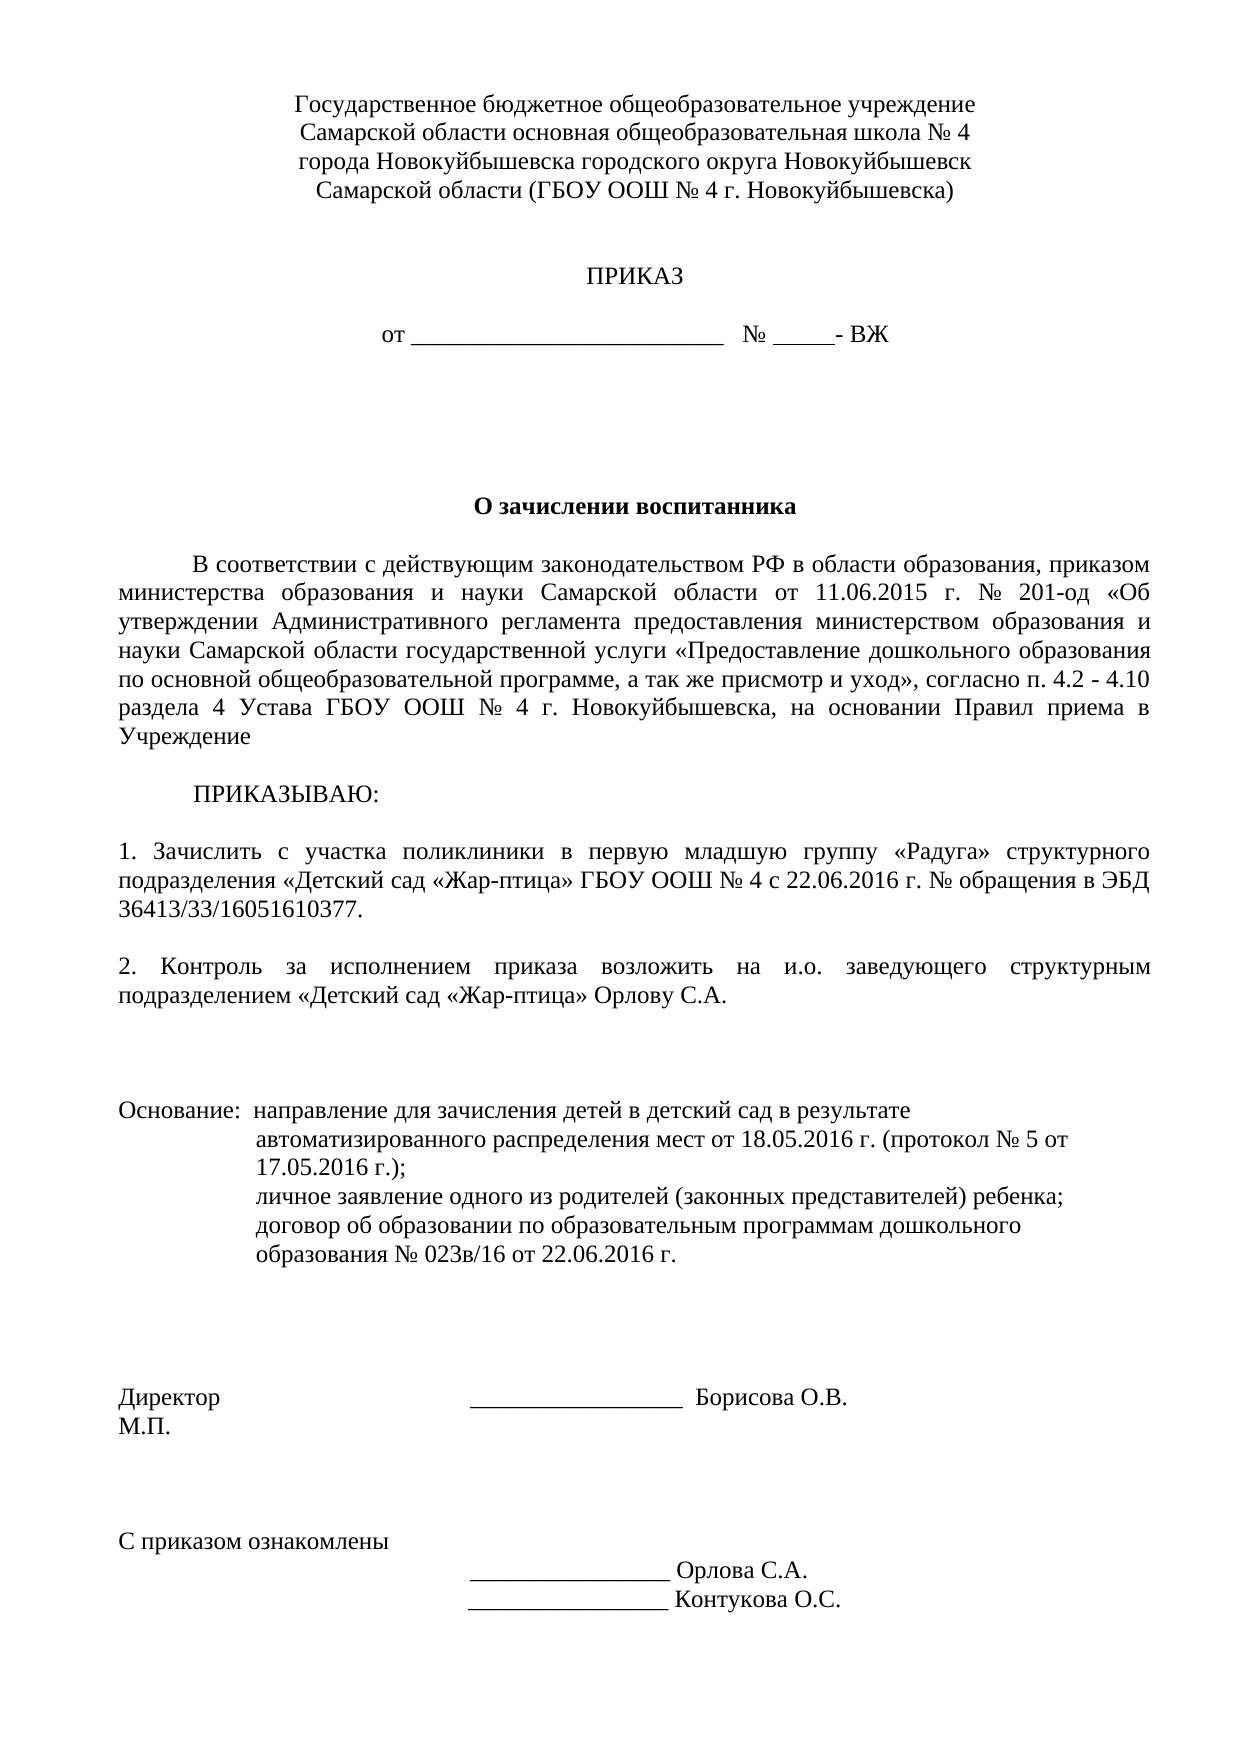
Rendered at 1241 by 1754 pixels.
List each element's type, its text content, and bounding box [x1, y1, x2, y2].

text договор об образовании по образовательным программам дошкольного [118, 1210, 1152, 1239]
text Директор _________________ Борисова О.В. [118, 1382, 1152, 1411]
text автоматизированного распределения мест от 18.05.2016 г. (протокол № 5 от [118, 1124, 1152, 1152]
text Самарской области основная общеобразовательная школа № 4 [118, 117, 1152, 146]
text 17.05.2016 г.); [118, 1152, 1152, 1181]
text Самарской области (ГБОУ ООШ № 4 г. Новокуйбышевска) [118, 175, 1152, 204]
text Государственное бюджетное общеобразовательное учреждение [118, 89, 1152, 117]
text ________________ Орлова С.А. [118, 1555, 1152, 1584]
text О зачислении воспитанника [118, 491, 1152, 520]
text ________________ Контукова О.С. [118, 1584, 1152, 1612]
text 2. Контроль за исполнением приказа возложить на и.о. заведующего структурным подразделением «Детский сад «Жар-птица» Орлову С.А. [118, 951, 1152, 1009]
text образования № 023в/16 от 22.06.2016 г. [118, 1239, 1152, 1267]
subtitle ПРИКАЗ [118, 261, 1152, 290]
text 1. Зачислить с участка поликлиники в первую младшую группу «Радуга» структурного подразделения «Детский сад «Жар-птица» ГБОУ ООШ № 4 с 22.06.2016 г. № обращения в ЭБД 36413/33/16051610377. [118, 836, 1152, 922]
text личное заявление одного из родителей (законных представителей) ребенка; [118, 1181, 1152, 1210]
text ПРИКАЗЫВАЮ: [118, 779, 1152, 807]
text С приказом ознакомлены [118, 1526, 1152, 1555]
text Основание: направление для зачисления детей в детский сад в результате [118, 1095, 1152, 1124]
text В соответствии с действующим законодательством РФ в области образования, приказом министерства образования и науки Самарской области от 11.06.2015 г. № 201-од «Об утверждении Административного регламента предоставления министерством образования и науки Самарской области государственной услуги «Предоставление дошкольного образования по основной общеобразовательной программе, а так же присмотр и уход», согласно п. 4.2 - 4.10 раздела 4 Устава ГБОУ ООШ № 4 г. Новокуйбышевска, на основании Правил приема в Учреждение [118, 549, 1152, 750]
text от _________________________ № - ВЖ [118, 319, 1152, 347]
text города Новокуйбышевска городского округа Новокуйбышевск [118, 146, 1152, 175]
text М.П. [118, 1411, 1152, 1440]
